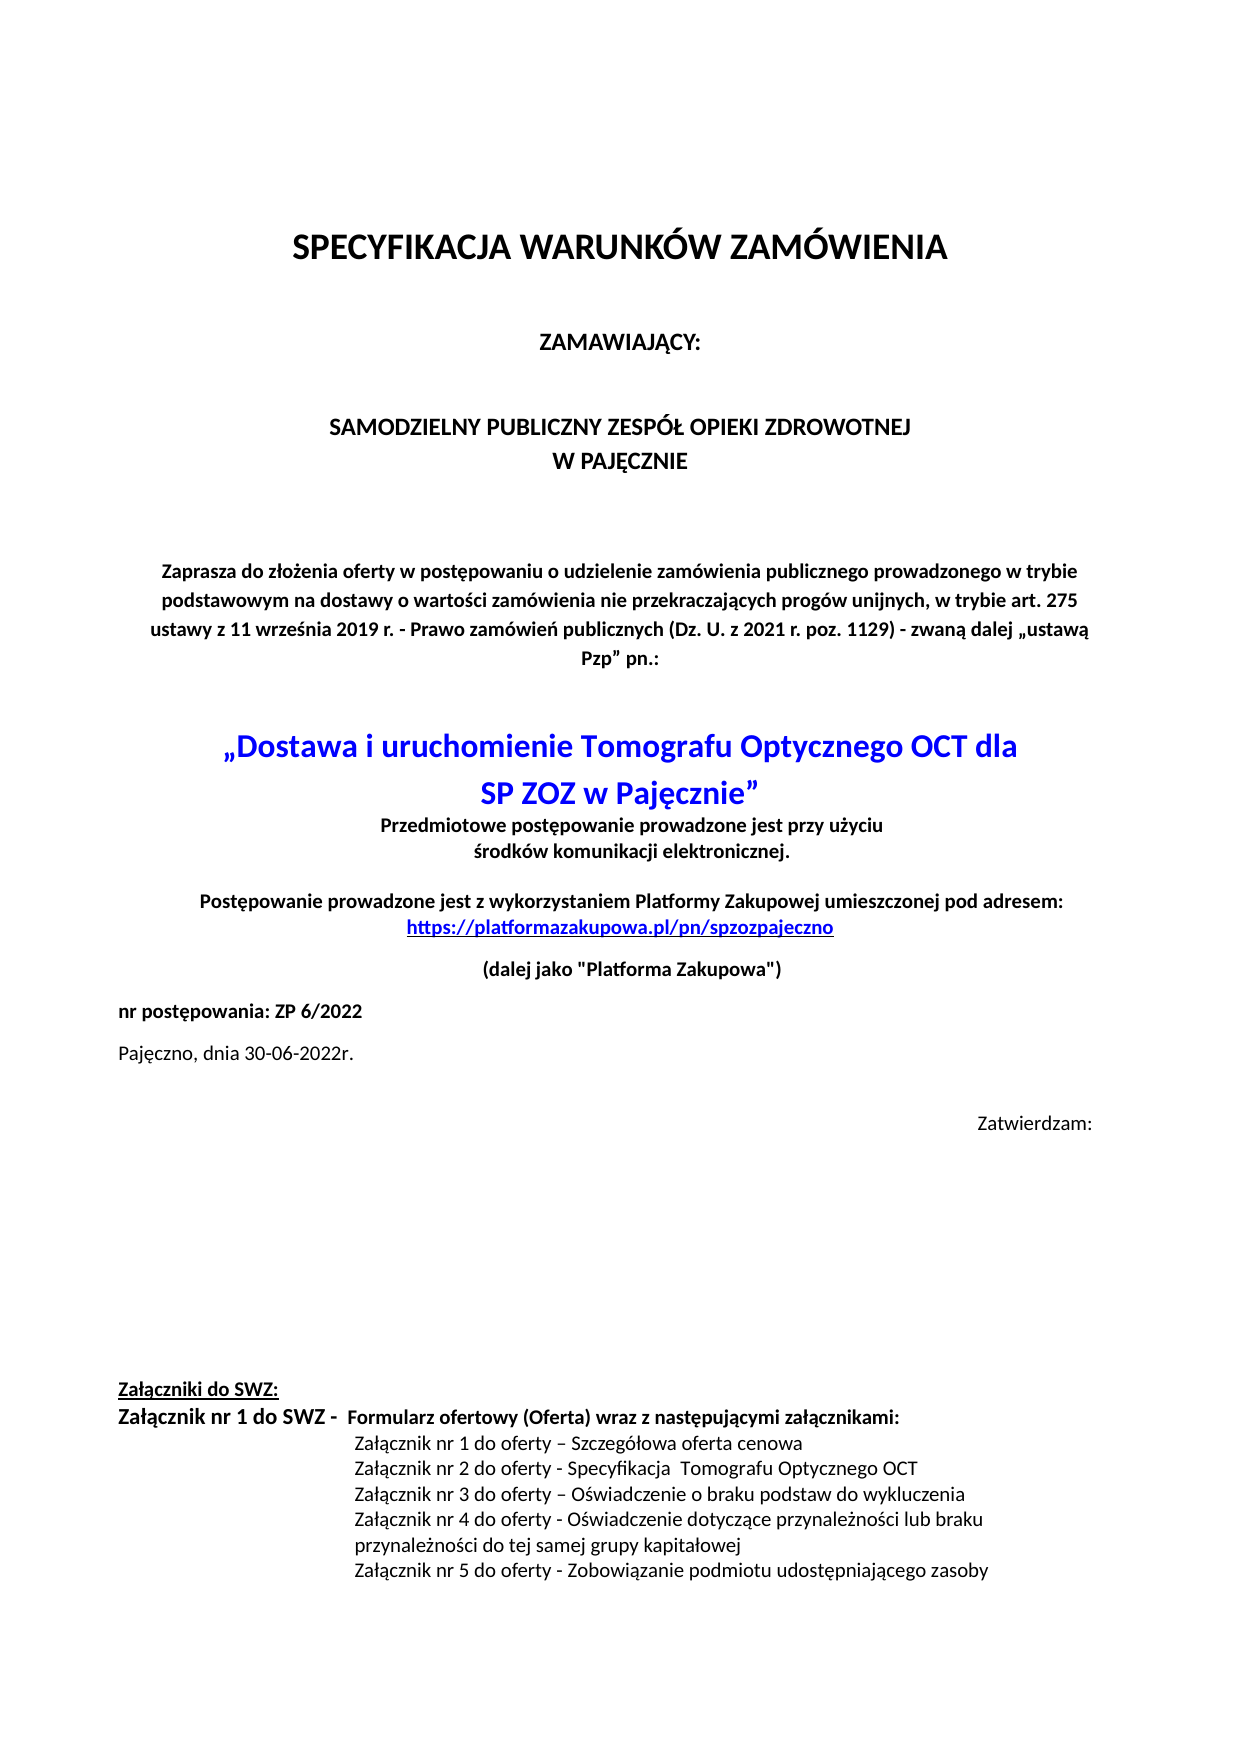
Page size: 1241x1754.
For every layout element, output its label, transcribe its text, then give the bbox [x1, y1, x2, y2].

text Zaprasza do złożenia oferty w postępowaniu o udzielenie zamówienia publicznego prowadzonego w trybie podstawowym na dostawy o wartości zamówienia nie przekraczających progów unijnych, w trybie art. 275 ustawy z 11 września 2019 r. - Prawo zamówień publicznych (Dz. U. z 2021 r. poz. 1129) - zwaną dalej „ustawą Pzp” pn.: [148, 558, 1093, 671]
text SAMODZIELNY PUBLICZNY ZESPÓŁ OPIEKI ZDROWOTNEJ [148, 411, 1093, 441]
text Zatwierdzam: [118, 1082, 1093, 1136]
text Załącznik nr 5 do oferty - Zobowiązanie podmiotu udostępniającego zasoby [354, 1557, 1093, 1583]
text Załączniki do SWZ: [118, 1377, 1093, 1402]
text Załącznik nr 3 do oferty – Oświadczenie o braku podstaw do wykluczenia [354, 1481, 1093, 1506]
text Postępowanie prowadzone jest z wykorzystaniem Platformy Zakupowej umieszczonej pod adresem: https://platformazakupowa.pl/pn/spzozpajeczno [148, 889, 1093, 939]
text Pajęczno, dnia 30-06-2022r. [118, 1040, 1093, 1066]
text nr postępowania: ZP 6/2022 [118, 998, 1093, 1024]
text zAMAWIAJĄCY: [148, 326, 1093, 356]
text „Dostawa i uruchomienie Tomografu Optycznego OCT dla [148, 725, 1093, 765]
text Załącznik nr 1 do SWZ - Formularz ofertowy (Oferta) wraz z następującymi załącznikami: [118, 1402, 1093, 1430]
text Załącznik nr 1 do oferty – Szczegółowa oferta cenowa [354, 1430, 1093, 1456]
text Załącznik nr 4 do oferty - Oświadczenie dotyczące przynależności lub braku przynależności do tej samej grupy kapitałowej [354, 1506, 1093, 1557]
text Przedmiotowe postępowanie prowadzone jest przy użyciu [148, 812, 1093, 838]
text W PAJĘCZNIE [148, 445, 1093, 476]
text SP ZOZ w Pajęcznie” [148, 772, 1093, 812]
text Załącznik nr 2 do oferty - Specyfikacja Tomografu Optycznego OCT [354, 1456, 1093, 1481]
text środków komunikacji elektronicznej. [148, 838, 1093, 863]
text (dalej jako "Platforma Zakupowa") [148, 956, 1093, 982]
text specyfikacja warunków zamówienia [148, 223, 1093, 269]
